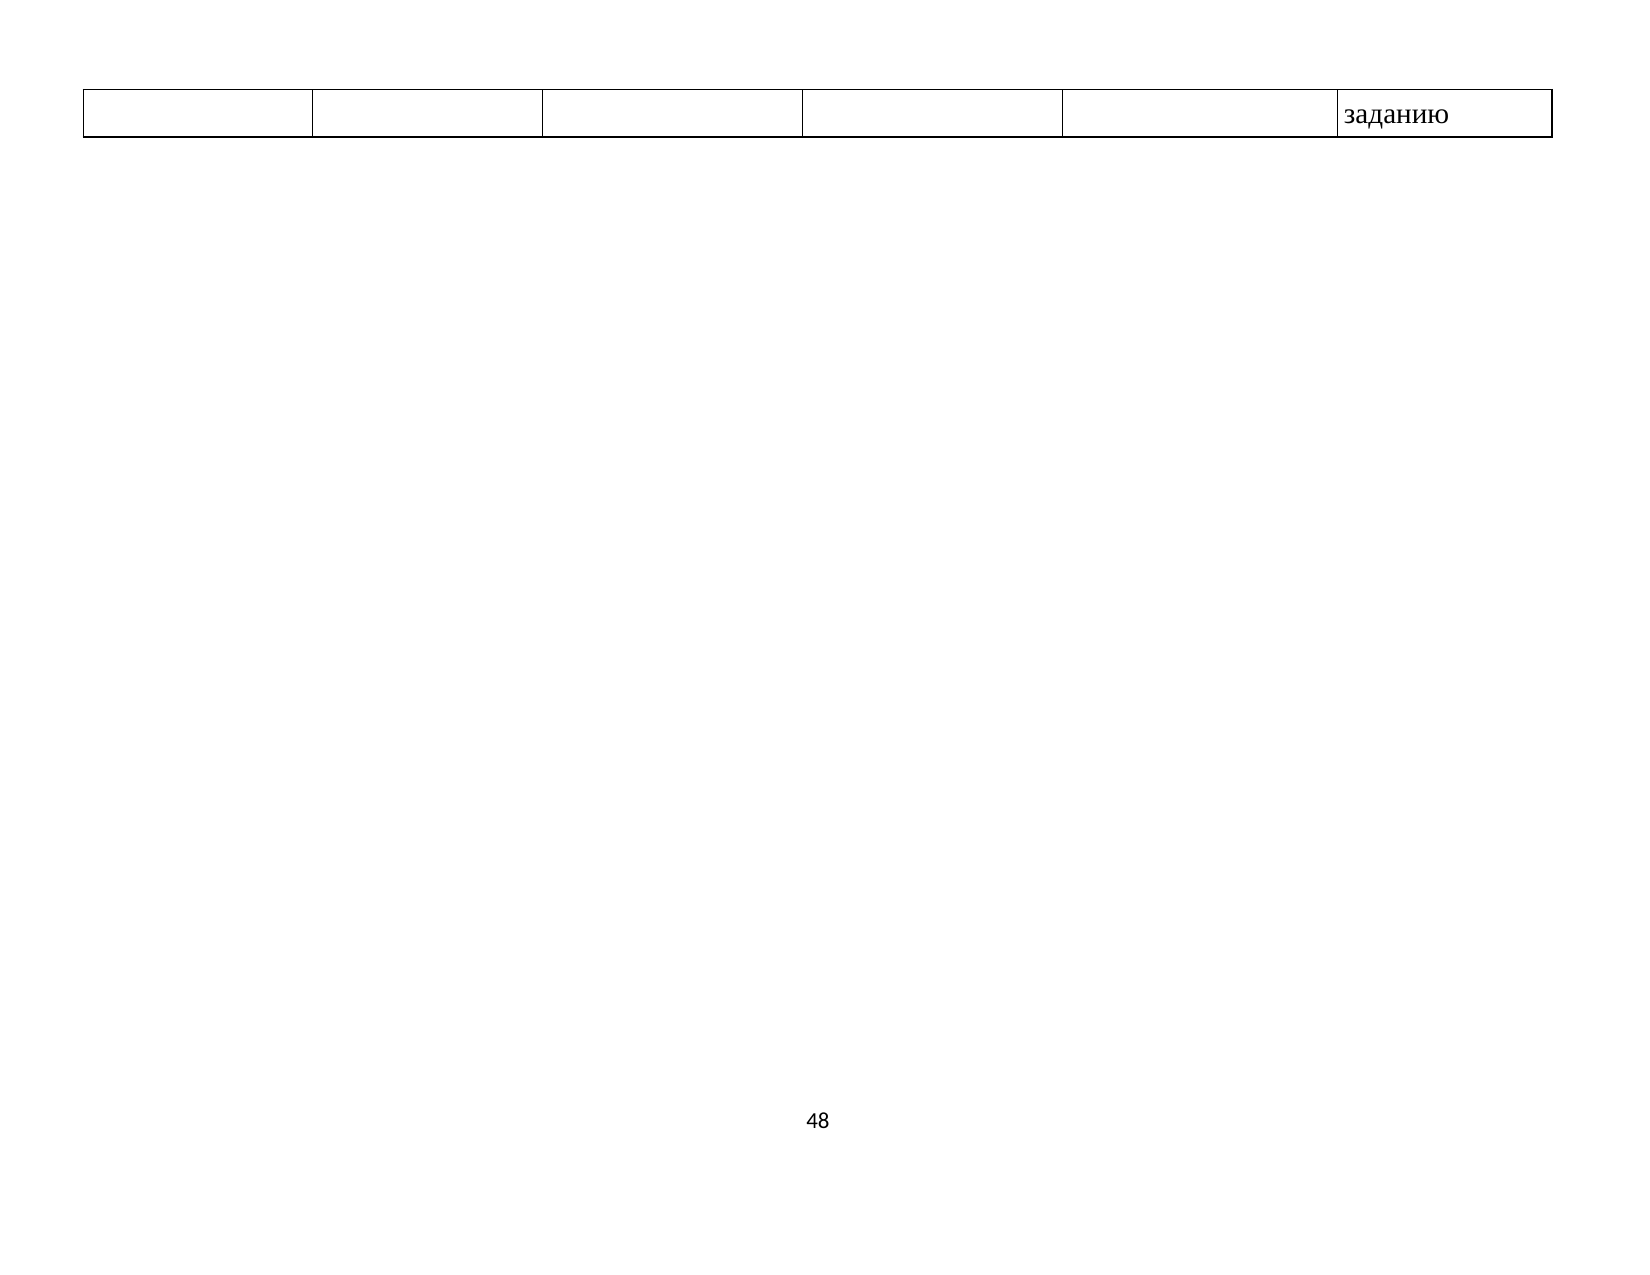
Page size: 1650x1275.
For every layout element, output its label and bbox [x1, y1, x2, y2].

table_cell [313, 90, 542, 136]
table_cell [1063, 90, 1337, 136]
table_cell [543, 90, 802, 136]
table_cell [803, 90, 1062, 136]
